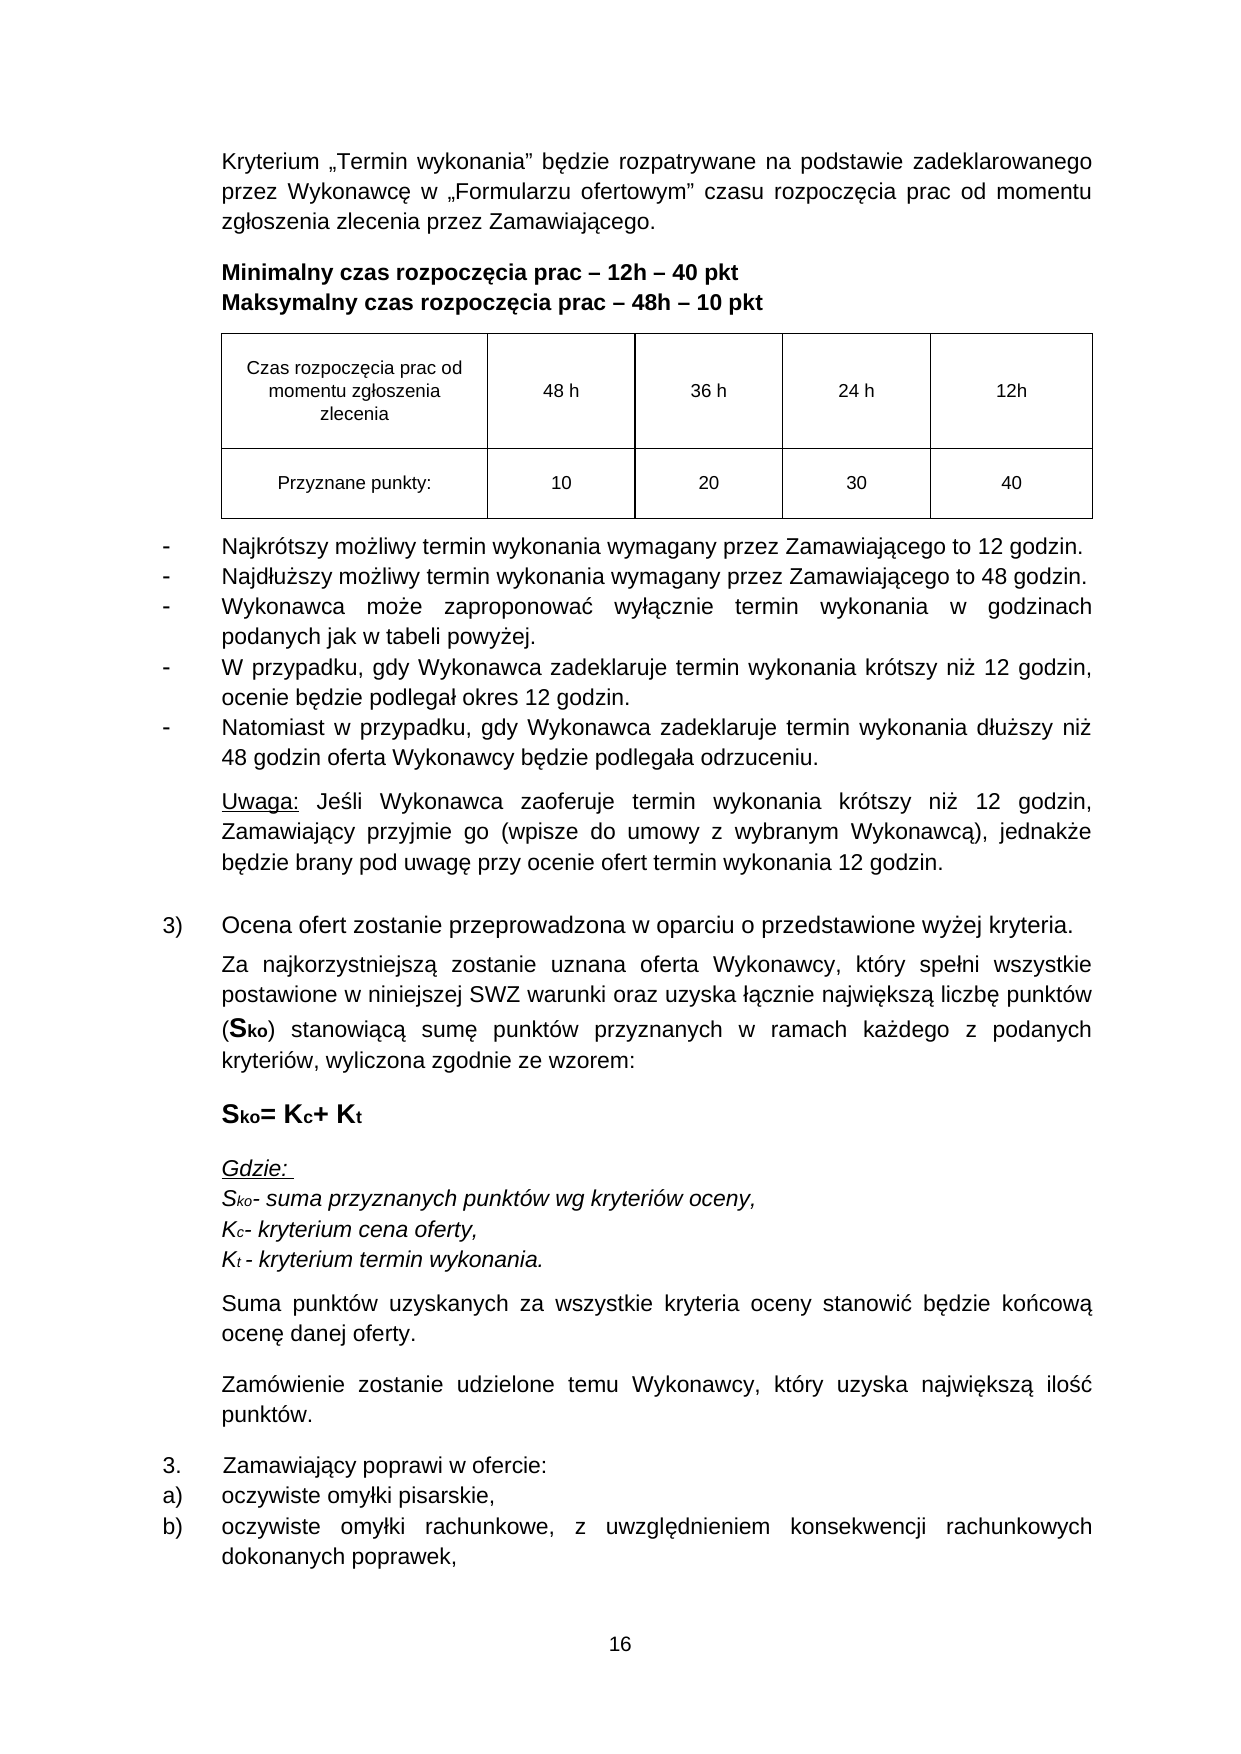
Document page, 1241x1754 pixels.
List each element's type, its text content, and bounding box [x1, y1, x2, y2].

text Kt - kryterium termin wykonania. [148, 1246, 1093, 1272]
table_cell 40 [931, 449, 1092, 518]
table_cell 20 [636, 449, 782, 518]
table_cell 10 [488, 449, 634, 518]
table_cell 30 [783, 449, 930, 518]
text Zamówienie zostanie udzielone temu Wykonawcy, który uzyska największą ilość punktów. [221, 1371, 1093, 1428]
list oczywiste omyłki pisarskie, [162, 1482, 1093, 1509]
table_header 12h [931, 334, 1092, 448]
list Najdłuższy możliwy termin wykonania wymagany przez Zamawiającego to 48 godzin. [162, 563, 1093, 589]
text Sko- suma przyznanych punktów wg kryteriów oceny, [148, 1185, 1093, 1212]
table_header 48 h [488, 334, 634, 448]
text Za najkorzystniejszą zostanie uznana oferta Wykonawcy, który spełni wszystkie postawione w niniejszej SWZ warunki oraz uzyska łącznie największą liczbę punktów (Sko) stanowiącą sumę punktów przyznanych w ramach każdego z podanych kryteriów, wyliczona zgodnie ze wzorem: [221, 951, 1093, 1074]
text Kryterium „Termin wykonania” będzie rozpatrywane na podstawie zadeklarowanego przez Wykonawcę w „Formularzu ofertowym” czasu rozpoczęcia prac od momentu zgłoszenia zlecenia przez Zamawiającego. [221, 148, 1093, 234]
text Maksymalny czas rozpoczęcia prac – 48h – 10 pkt [221, 289, 1093, 316]
text Suma punktów uzyskanych za wszystkie kryteria oceny stanowić będzie końcową ocenę danej oferty. [221, 1290, 1093, 1346]
table_header 36 h [636, 334, 782, 448]
list W przypadku, gdy Wykonawca zadeklaruje termin wykonania krótszy niż 12 godzin, ocenie będzie podlegał okres 12 godzin. [162, 653, 1093, 710]
text Uwaga: Jeśli Wykonawca zaoferuje termin wykonania krótszy niż 12 godzin, Zamawiający przyjmie go (wpisze do umowy z wybranym Wykonawcą), jednakże będzie brany pod uwagę przy ocenie ofert termin wykonania 12 godzin. [221, 788, 1093, 875]
list Zamawiający poprawi w ofercie: [162, 1452, 1093, 1479]
list oczywiste omyłki rachunkowe, z uwzględnieniem konsekwencji rachunkowych dokonanych poprawek, [162, 1513, 1093, 1569]
table_header 24 h [783, 334, 930, 448]
table_header Czas rozpoczęcia prac od momentu zgłoszenia zlecenia [222, 334, 487, 448]
text Kc- kryterium cena oferty, [148, 1216, 1093, 1242]
text Sko= Kc+ Kt [148, 1098, 1093, 1130]
list Natomiast w przypadku, gdy Wykonawca zadeklaruje termin wykonania dłuższy niż 48 godzin oferta Wykonawcy będzie podlegała odrzuceniu. [162, 714, 1093, 770]
list Najkrótszy możliwy termin wykonania wymagany przez Zamawiającego to 12 godzin. [162, 533, 1093, 559]
table_cell Przyznane punkty: [222, 449, 487, 518]
text Minimalny czas rozpoczęcia prac – 12h – 40 pkt [221, 259, 1093, 285]
list Wykonawca może zaproponować wyłącznie termin wykonania w godzinach podanych jak w tabeli powyżej. [162, 593, 1093, 649]
list Ocena ofert zostanie przeprowadzona w oparciu o przedstawione wyżej kryteria. [162, 911, 1093, 939]
text Gdzie: [148, 1155, 1093, 1182]
